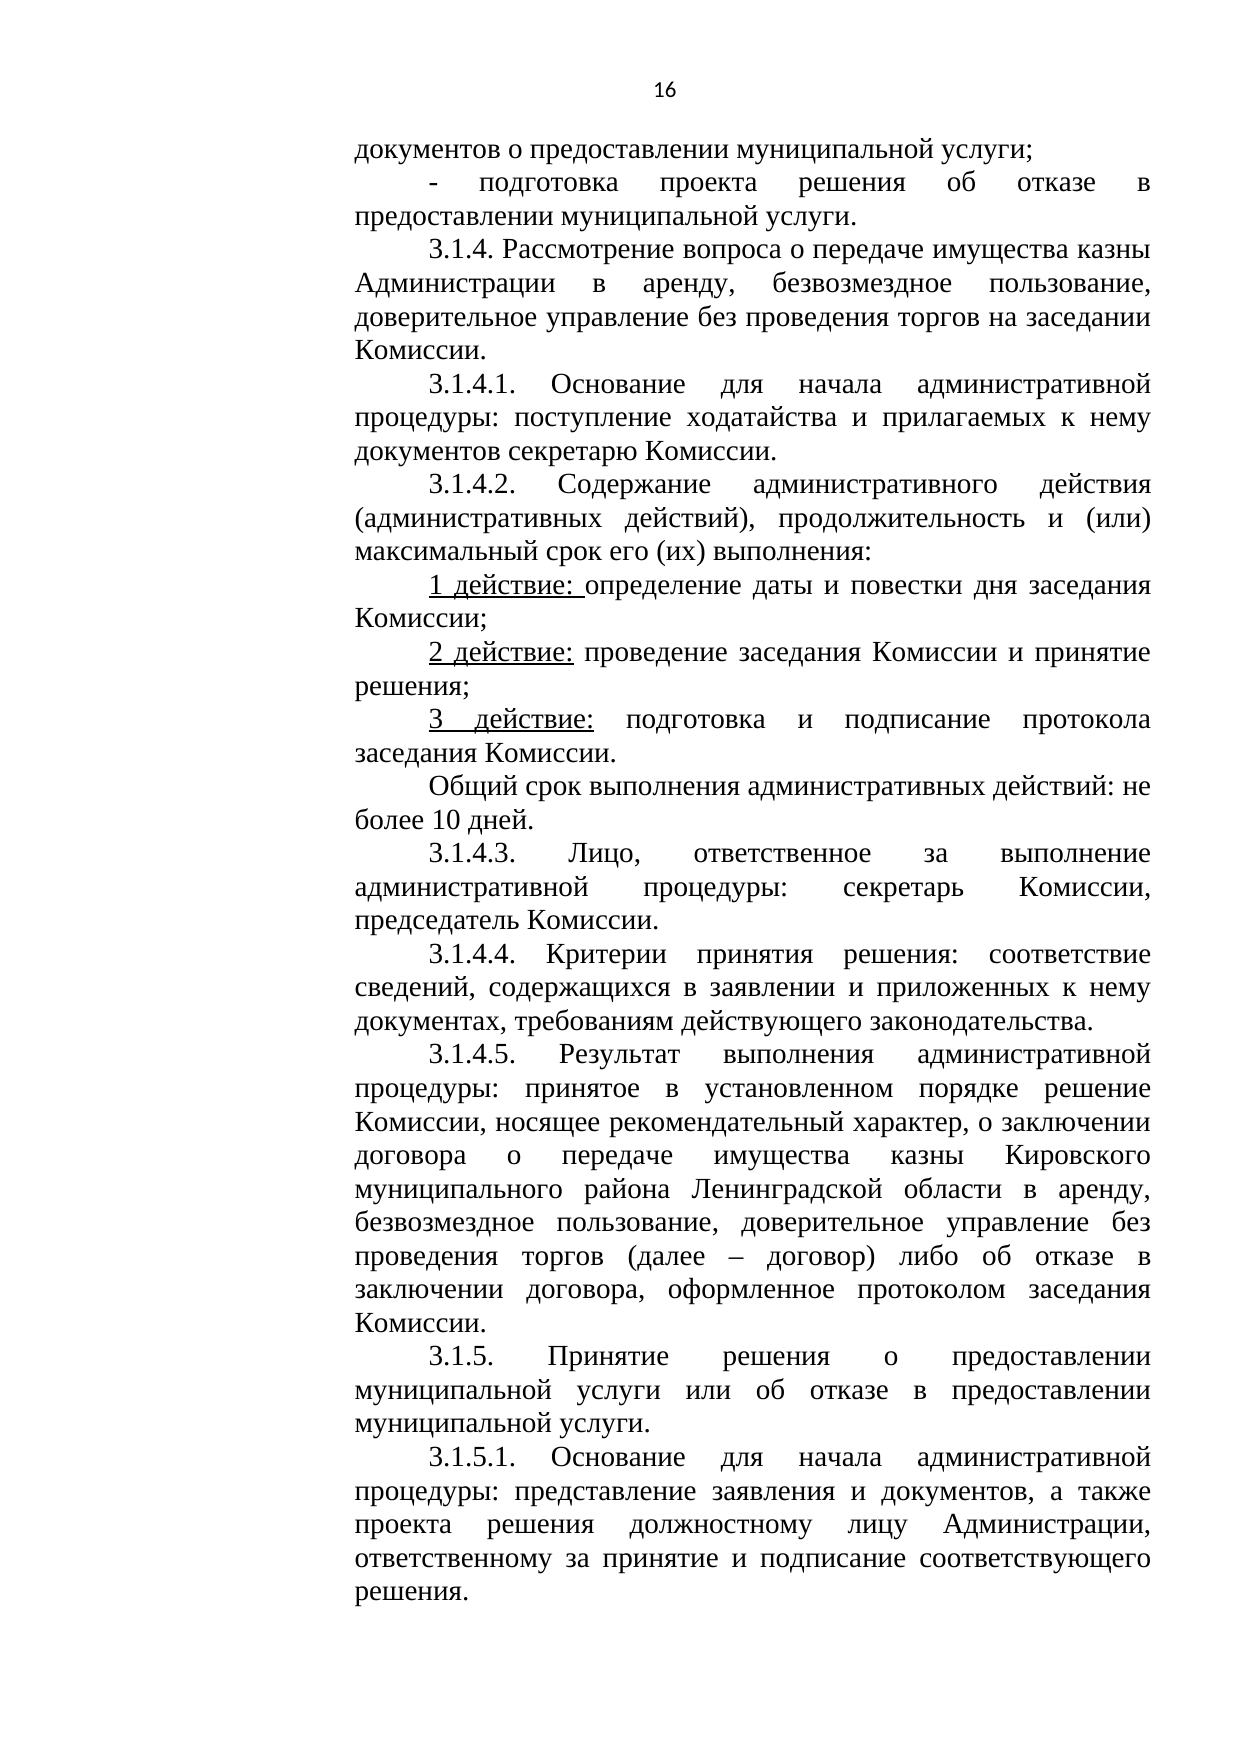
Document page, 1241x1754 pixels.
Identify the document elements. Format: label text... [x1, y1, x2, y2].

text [354, 131, 1152, 164]
text 3.1.5.1. Основание для начала административной процедуры: представление заявления и документов, а также проекта решения должностному лицу Администрации, ответственному за принятие и подписание соответствующего решения. [354, 1439, 1152, 1607]
text - подготовка проекта решения об отказе в предоставлении муниципальной услуги. [354, 164, 1152, 232]
text 3.1.5. Принятие решения о предоставлении муниципальной услуги или об отказе в предоставлении муниципальной услуги. [354, 1338, 1152, 1439]
text 3.1.4. Рассмотрение вопроса о передаче имущества казны Администрации в аренду, безвозмездное пользование, доверительное управление без проведения торгов на заседании Комиссии. [354, 232, 1152, 366]
text 3.1.4.5. Результат выполнения административной процедуры: принятое в установленном порядке решение Комиссии, носящее рекомендательный характер, о заключении договора о передаче имущества казны Кировского муниципального района Ленинградской области в аренду, безвозмездное пользование, доверительное управление без проведения торгов (далее – договор) либо об отказе в заключении договора, оформленное протоколом заседания Комиссии. [354, 1037, 1152, 1338]
text 3.1.4.1. Основание для начала административной процедуры: поступление ходатайства и прилагаемых к нему документов секретарю Комиссии. [354, 366, 1152, 466]
text Общий срок выполнения административных действий: не более 10 дней. [354, 768, 1152, 835]
text 3.1.4.3. Лицо, ответственное за выполнение административной процедуры: секретарь Комиссии, председатель Комиссии. [354, 835, 1152, 936]
text 2 действие: проведение заседания Комиссии и принятие решения; [354, 634, 1152, 701]
text 3.1.4.4. Критерии принятия решения: соответствие сведений, содержащихся в заявлении и приложенных к нему документах, требованиям действующего законодательства. [354, 936, 1152, 1037]
text 1 действие: определение даты и повестки дня заседания Комиссии; [354, 567, 1152, 634]
text 3.1.4.2. Содержание административного действия (административных действий), продолжительность и (или) максимальный срок его (их) выполнения: [354, 466, 1152, 567]
text 3 действие: подготовка и подписание протокола заседания Комиссии. [354, 701, 1152, 768]
